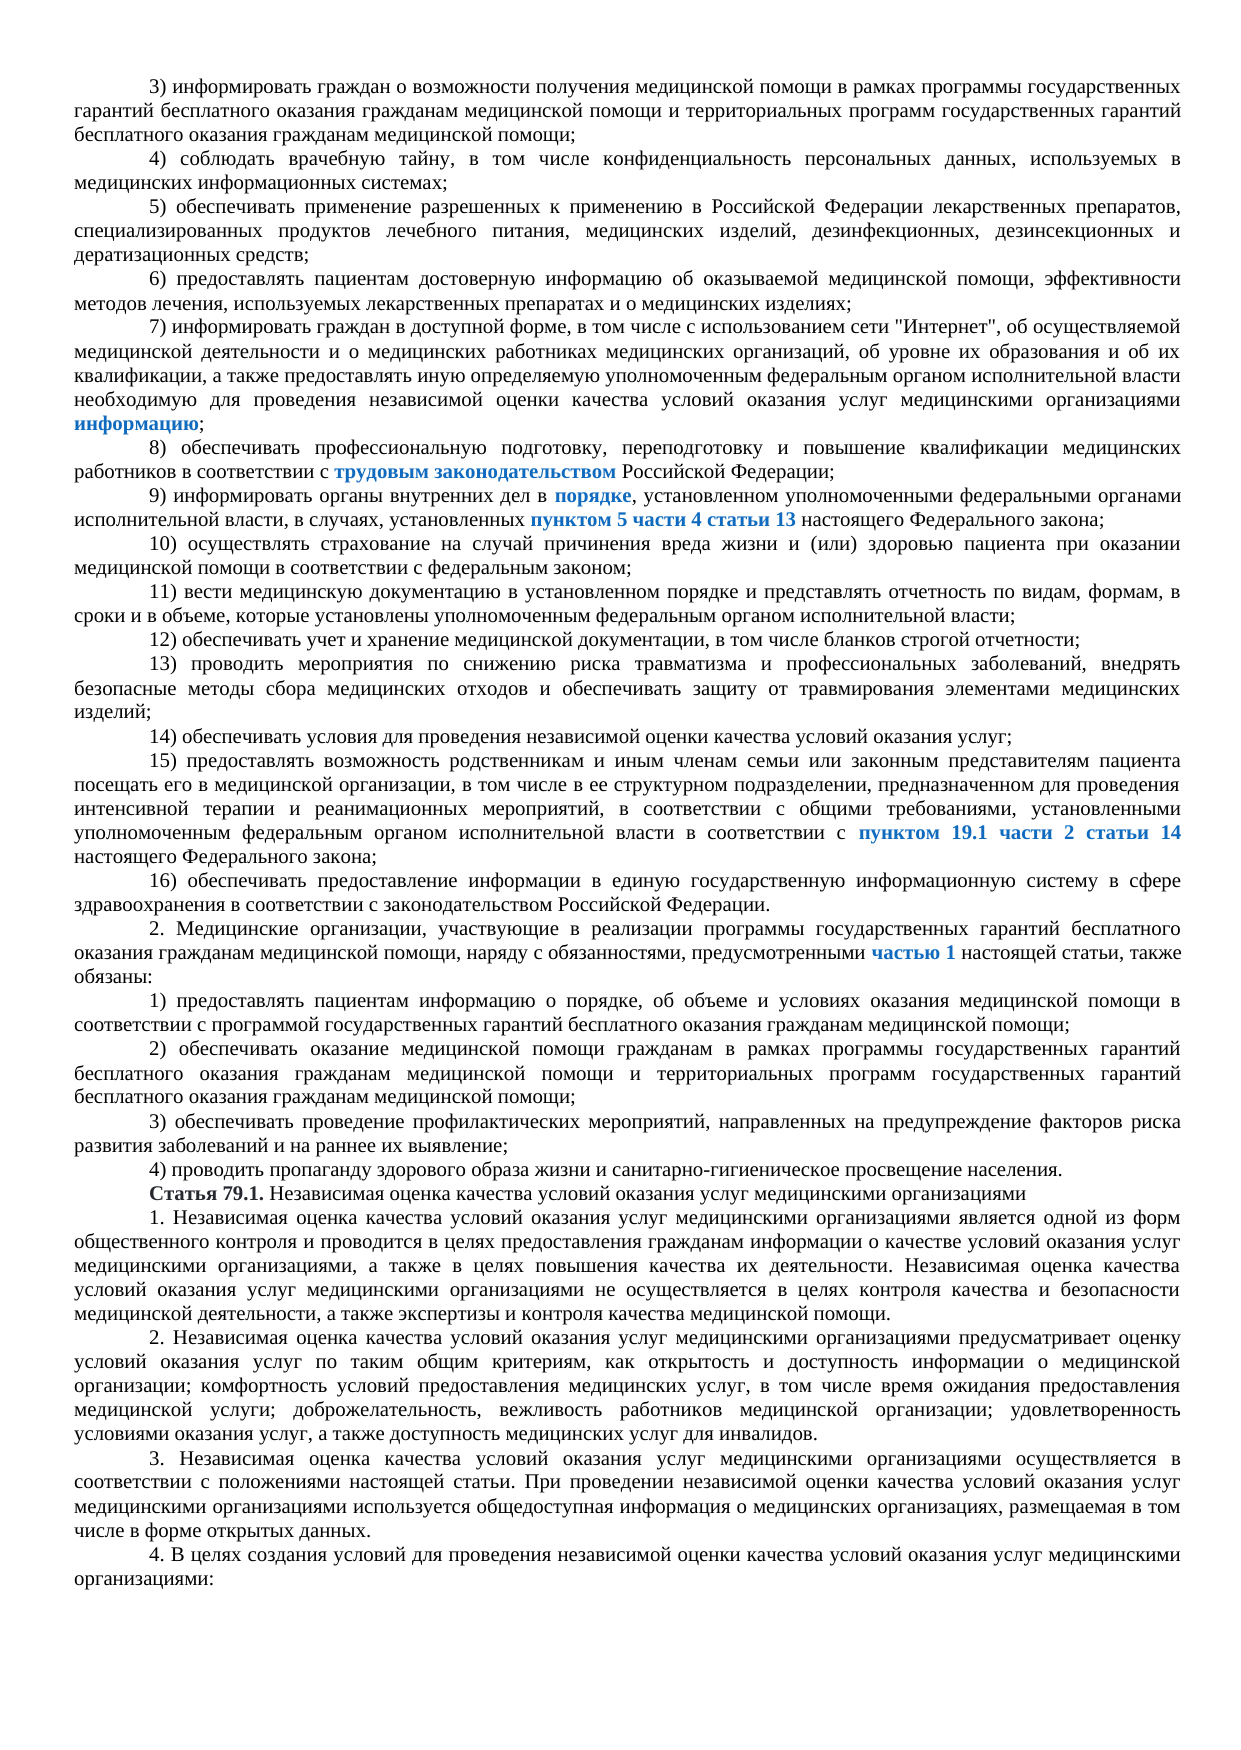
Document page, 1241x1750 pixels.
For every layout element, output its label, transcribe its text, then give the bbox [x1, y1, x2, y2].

text 3. Независимая оценка качества условий оказания услуг медицинскими организациями осуществляется в соответствии с положениями настоящей статьи. При проведении независимой оценки качества условий оказания услуг медицинскими организациями используется общедоступная информация о медицинских организациях, размещаемая в том числе в форме открытых данных. [74, 1445, 1182, 1542]
text 11) вести медицинскую документацию в установленном порядке и представлять отчетность по видам, формам, в сроки и в объеме, которые установлены уполномоченным федеральным органом исполнительной власти; [74, 579, 1182, 627]
text 8) обеспечивать профессиональную подготовку, переподготовку и повышение квалификации медицинских работников в соответствии с трудовым законодательством Российской Федерации; [74, 435, 1182, 483]
text 2. Независимая оценка качества условий оказания услуг медицинскими организациями предусматривает оценку условий оказания услуг по таким общим критериям, как открытость и доступность информации о медицинской организации; комфортность условий предоставления медицинских услуг, в том числе время ожидания предоставления медицинской услуги; доброжелательность, вежливость работников медицинской организации; удовлетворенность условиями оказания услуг, а также доступность медицинских услуг для инвалидов. [74, 1325, 1182, 1445]
text 4. В целях создания условий для проведения независимой оценки качества условий оказания услуг медицинскими организациями: [74, 1542, 1182, 1590]
text 14) обеспечивать условия для проведения независимой оценки качества условий оказания услуг; [74, 723, 1182, 748]
text 2. Медицинские организации, участвующие в реализации программы государственных гарантий бесплатного оказания гражданам медицинской помощи, наряду с обязанностями, предусмотренными частью 1 настоящей статьи, также обязаны: [74, 916, 1182, 988]
text 7) информировать граждан в доступной форме, в том числе с использованием сети "Интернет", об осуществляемой медицинской деятельности и о медицинских работниках медицинских организаций, об уровне их образования и об их квалификации, а также предоставлять иную определяемую уполномоченным федеральным органом исполнительной власти необходимую для проведения независимой оценки качества условий оказания услуг медицинскими организациями информацию; [74, 314, 1182, 435]
text 1. Независимая оценка качества условий оказания услуг медицинскими организациями является одной из форм общественного контроля и проводится в целях предоставления гражданам информации о качестве условий оказания услуг медицинскими организациями, а также в целях повышения качества их деятельности. Независимая оценка качества условий оказания услуг медицинскими организациями не осуществляется в целях контроля качества и безопасности медицинской деятельности, а также экспертизы и контроля качества медицинской помощи. [74, 1205, 1182, 1325]
text 12) обеспечивать учет и хранение медицинской документации, в том числе бланков строгой отчетности; [74, 627, 1182, 651]
text 16) обеспечивать предоставление информации в единую государственную информационную систему в сфере здравоохранения в соответствии с законодательством Российской Федерации. [74, 868, 1182, 916]
text 4) соблюдать врачебную тайну, в том числе конфиденциальность персональных данных, используемых в медицинских информационных системах; [74, 146, 1182, 194]
text 2) обеспечивать оказание медицинской помощи гражданам в рамках программы государственных гарантий бесплатного оказания гражданам медицинской помощи и территориальных программ государственных гарантий бесплатного оказания гражданам медицинской помощи; [74, 1036, 1182, 1108]
text 9) информировать органы внутренних дел в порядке, установленном уполномоченными федеральными органами исполнительной власти, в случаях, установленных пунктом 5 части 4 статьи 13 настоящего Федерального закона; [74, 483, 1182, 531]
text 15) предоставлять возможность родственникам и иным членам семьи или законным представителям пациента посещать его в медицинской организации, в том числе в ее структурном подразделении, предназначенном для проведения интенсивной терапии и реанимационных мероприятий, в соответствии с общими требованиями, установленными уполномоченным федеральным органом исполнительной власти в соответствии с пунктом 19.1 части 2 статьи 14 настоящего Федерального закона; [74, 748, 1182, 868]
text 10) осуществлять страхование на случай причинения вреда жизни и (или) здоровью пациента при оказании медицинской помощи в соответствии с федеральным законом; [74, 531, 1182, 579]
text 3) информировать граждан о возможности получения медицинской помощи в рамках программы государственных гарантий бесплатного оказания гражданам медицинской помощи и территориальных программ государственных гарантий бесплатного оказания гражданам медицинской помощи; [74, 74, 1182, 146]
text 13) проводить мероприятия по снижению риска травматизма и профессиональных заболеваний, внедрять безопасные методы сбора медицинских отходов и обеспечивать защиту от травмирования элементами медицинских изделий; [74, 651, 1182, 723]
text 3) обеспечивать проведение профилактических мероприятий, направленных на предупреждение факторов риска развития заболеваний и на раннее их выявление; [74, 1108, 1182, 1157]
text 5) обеспечивать применение разрешенных к применению в Российской Федерации лекарственных препаратов, специализированных продуктов лечебного питания, медицинских изделий, дезинфекционных, дезинсекционных и дератизационных средств; [74, 194, 1182, 266]
text Статья 79.1. Независимая оценка качества условий оказания услуг медицинскими организациями [149, 1181, 1182, 1205]
text 6) предоставлять пациентам достоверную информацию об оказываемой медицинской помощи, эффективности методов лечения, используемых лекарственных препаратах и о медицинских изделиях; [74, 266, 1182, 314]
text 4) проводить пропаганду здорового образа жизни и санитарно-гигиеническое просвещение населения. [74, 1157, 1182, 1181]
text 1) предоставлять пациентам информацию о порядке, об объеме и условиях оказания медицинской помощи в соответствии с программой государственных гарантий бесплатного оказания гражданам медицинской помощи; [74, 988, 1182, 1036]
